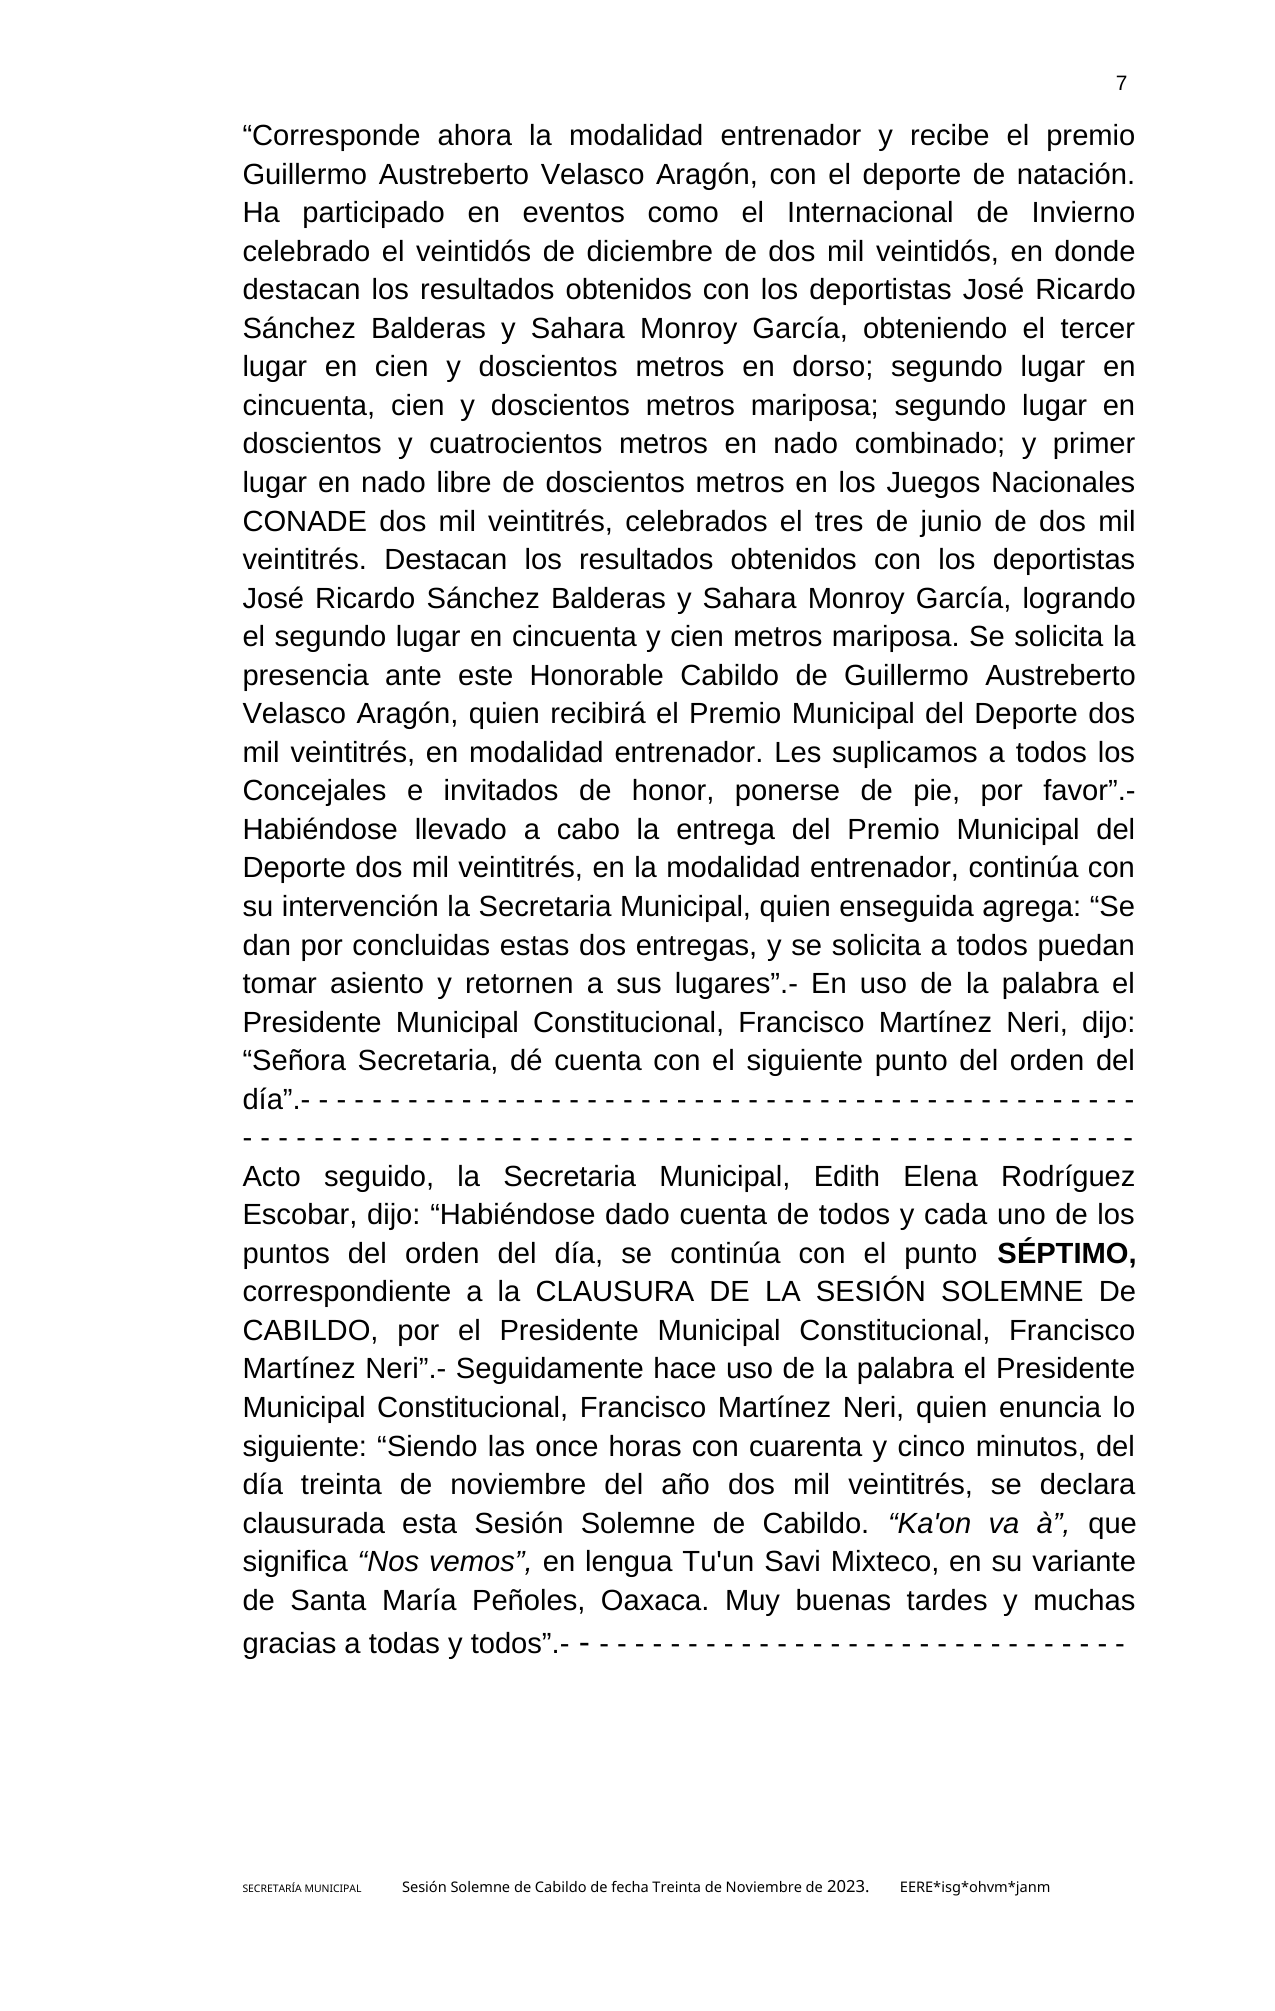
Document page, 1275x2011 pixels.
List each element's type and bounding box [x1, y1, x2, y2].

text [242, 118, 1137, 1660]
